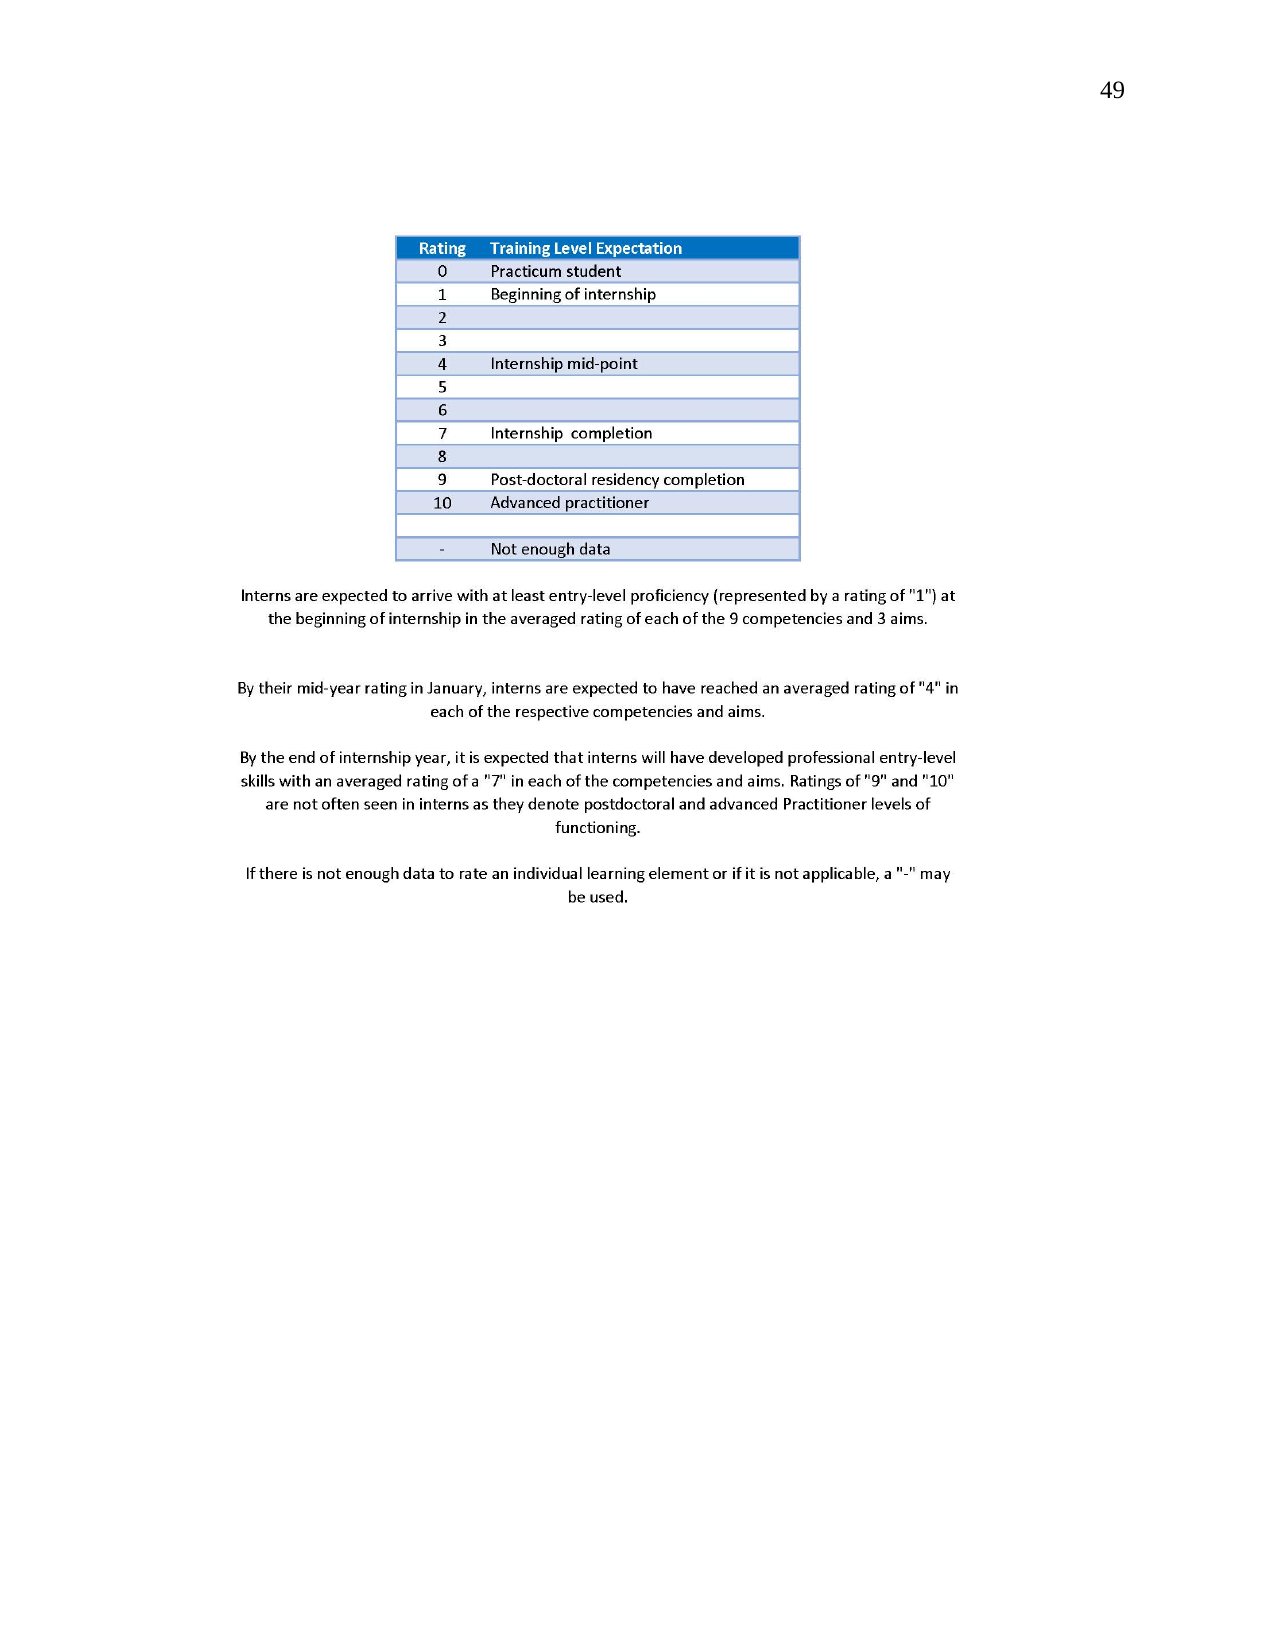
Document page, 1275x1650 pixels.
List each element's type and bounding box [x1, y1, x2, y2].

picture [150, 150, 1125, 1412]
